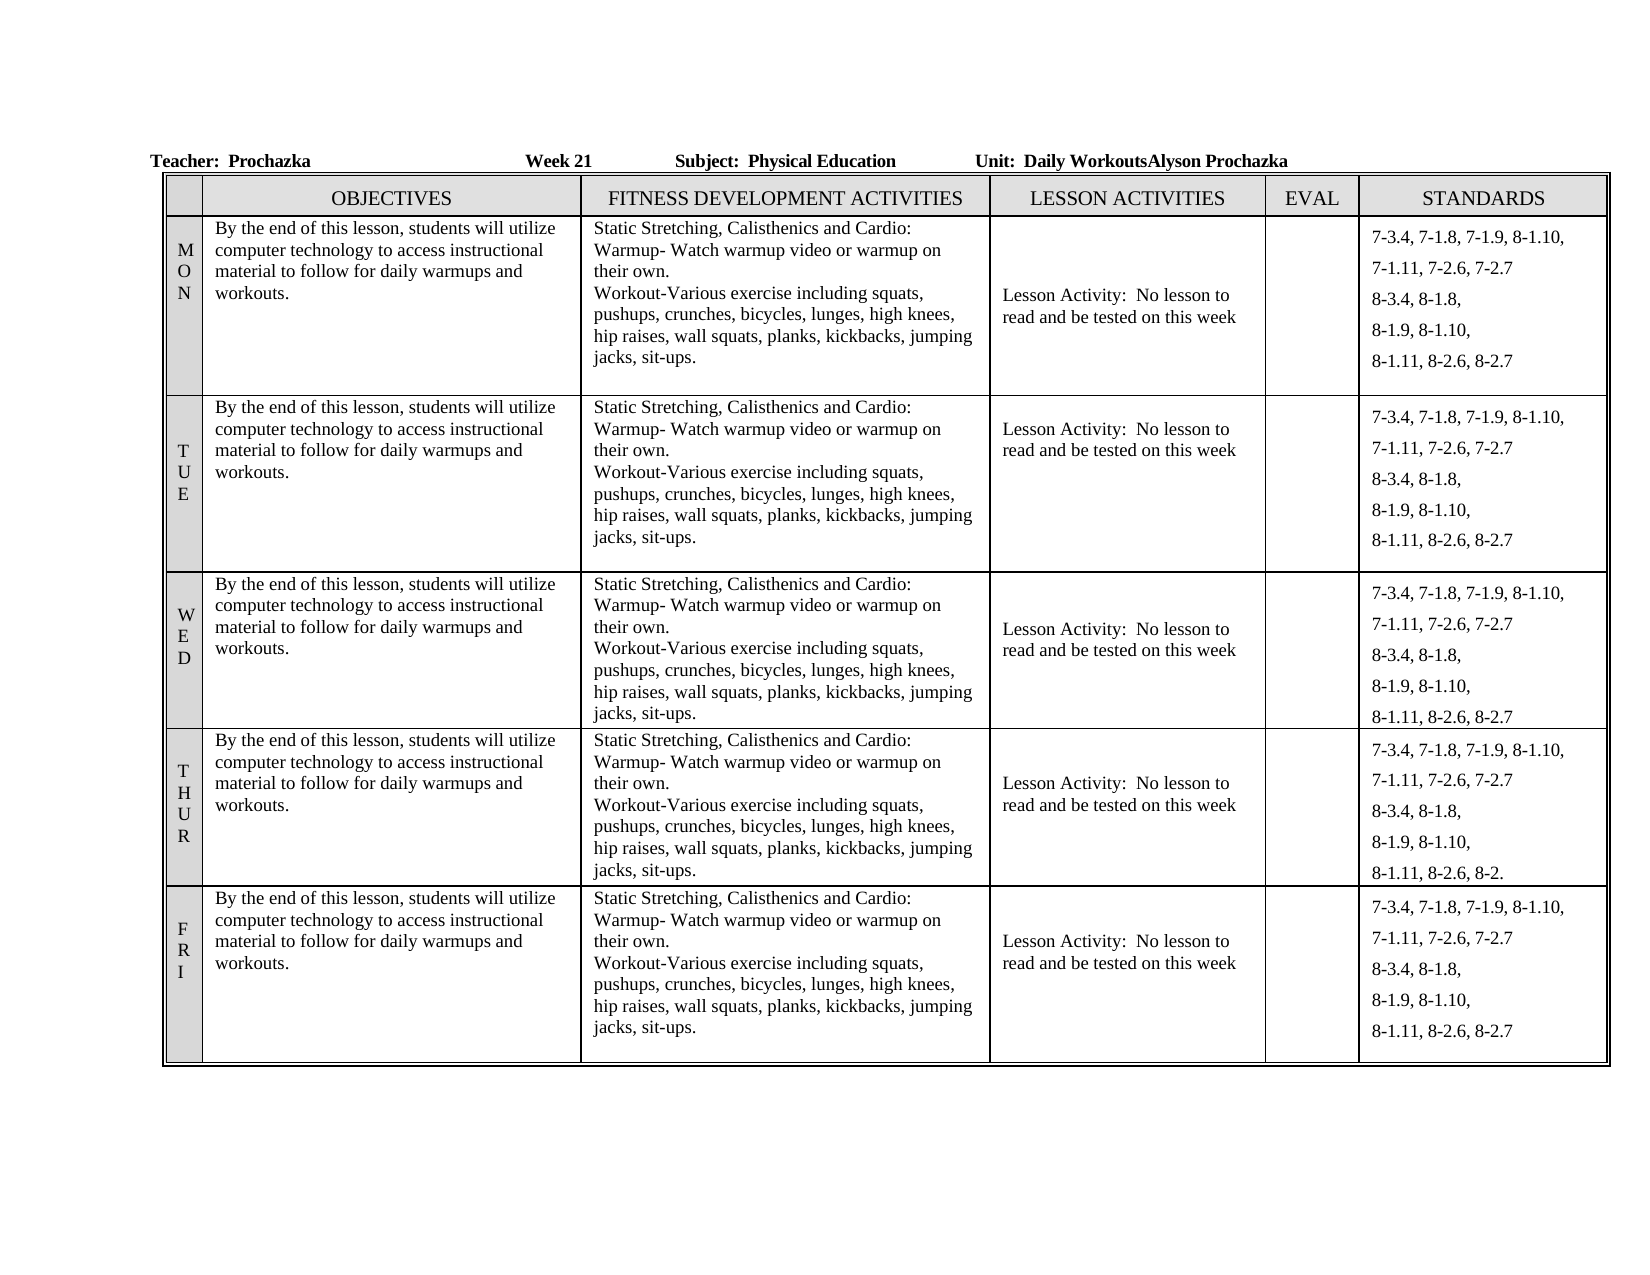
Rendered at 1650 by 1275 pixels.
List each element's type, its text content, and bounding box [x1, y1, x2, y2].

table_cell [1266, 573, 1358, 727]
table_cell By the end of this lesson, students will utilize computer technology to access instructional material to follow for daily warmups and workouts. [203, 729, 580, 885]
table_header STANDARDS [1360, 176, 1606, 215]
table_cell [1266, 217, 1358, 395]
table_header EVAL [1266, 176, 1358, 215]
table_cell 7-3.4, 7-1.8, 7-1.9, 8-1.10, 7-1.11, 7-2.6, 7-2.7 8-3.4, 8-1.8, 8-1.9, 8-1.10, 8-1.11, 8-2.6, 8-2. [1360, 729, 1606, 885]
table_cell Lesson Activity: No lesson to read and be tested on this week [991, 729, 1265, 885]
table_header LESSON ACTIVITIES [991, 176, 1265, 215]
table_cell [1266, 396, 1358, 571]
table_cell TUE [167, 396, 202, 571]
table_header OBJECTIVES [203, 176, 580, 215]
table_cell Lesson Activity: No lesson to read and be tested on this week [991, 396, 1265, 571]
table_cell F R I [167, 887, 202, 1062]
table_cell Static Stretching, Calisthenics and Cardio: Warmup- Watch warmup video or warmup on their own. Workout-Various exercise including squats, pushups, crunches, bicycles, lunges, high knees, hip raises, wall squats, planks, kickbacks, jumping jacks, sit-ups. [582, 217, 989, 395]
table_cell 7-3.4, 7-1.8, 7-1.9, 8-1.10, 7-1.11, 7-2.6, 7-2.7 8-3.4, 8-1.8, 8-1.9, 8-1.10, 8-1.11, 8-2.6, 8-2.7 [1360, 396, 1606, 571]
table_cell 7-3.4, 7-1.8, 7-1.9, 8-1.10, 7-1.11, 7-2.6, 7-2.7 8-3.4, 8-1.8, 8-1.9, 8-1.10, 8-1.11, 8-2.6, 8-2.7 [1360, 887, 1606, 1062]
table_cell Static Stretching, Calisthenics and Cardio: Warmup- Watch warmup video or warmup on their own. Workout-Various exercise including squats, pushups, crunches, bicycles, lunges, high knees, hip raises, wall squats, planks, kickbacks, jumping jacks, sit-ups. [582, 729, 989, 885]
table_header [167, 176, 202, 215]
table_cell [1266, 887, 1358, 1062]
table_cell Lesson Activity: No lesson to read and be tested on this week [991, 887, 1265, 1062]
table_cell WED [167, 573, 202, 727]
table_cell By the end of this lesson, students will utilize computer technology to access instructional material to follow for daily warmups and workouts. [203, 887, 580, 1062]
table_cell Lesson Activity: No lesson to read and be tested on this week [991, 217, 1265, 395]
table_cell By the end of this lesson, students will utilize computer technology to access instructional material to follow for daily warmups and workouts. [203, 396, 580, 571]
table_cell 7-3.4, 7-1.8, 7-1.9, 8-1.10, 7-1.11, 7-2.6, 7-2.7 8-3.4, 8-1.8, 8-1.9, 8-1.10, 8-1.11, 8-2.6, 8-2.7 [1360, 573, 1606, 727]
table_header FITNESS DEVELOPMENT ACTIVITIES [582, 176, 989, 215]
table_cell MON [167, 217, 202, 395]
table_cell By the end of this lesson, students will utilize computer technology to access instructional material to follow for daily warmups and workouts. [203, 217, 580, 395]
table_cell Static Stretching, Calisthenics and Cardio: Warmup- Watch warmup video or warmup on their own. Workout-Various exercise including squats, pushups, crunches, bicycles, lunges, high knees, hip raises, wall squats, planks, kickbacks, jumping jacks, sit-ups. [582, 887, 989, 1062]
table_cell Lesson Activity: No lesson to read and be tested on this week [991, 573, 1265, 727]
table_cell Static Stretching, Calisthenics and Cardio: Warmup- Watch warmup video or warmup on their own. Workout-Various exercise including squats, pushups, crunches, bicycles, lunges, high knees, hip raises, wall squats, planks, kickbacks, jumping jacks, sit-ups. [582, 396, 989, 571]
text Teacher: Prochazka Week 21 Subject: Physical Education Unit: Daily Workouts [150, 150, 1500, 172]
table_cell Static Stretching, Calisthenics and Cardio: Warmup- Watch warmup video or warmup on their own. Workout-Various exercise including squats, pushups, crunches, bicycles, lunges, high knees, hip raises, wall squats, planks, kickbacks, jumping jacks, sit-ups. [582, 573, 989, 727]
table_cell THUR [167, 729, 202, 885]
table_cell By the end of this lesson, students will utilize computer technology to access instructional material to follow for daily warmups and workouts. [203, 573, 580, 727]
table_cell 7-3.4, 7-1.8, 7-1.9, 8-1.10, 7-1.11, 7-2.6, 7-2.7 8-3.4, 8-1.8, 8-1.9, 8-1.10, 8-1.11, 8-2.6, 8-2.7 [1360, 217, 1606, 395]
table_cell [1266, 729, 1358, 885]
